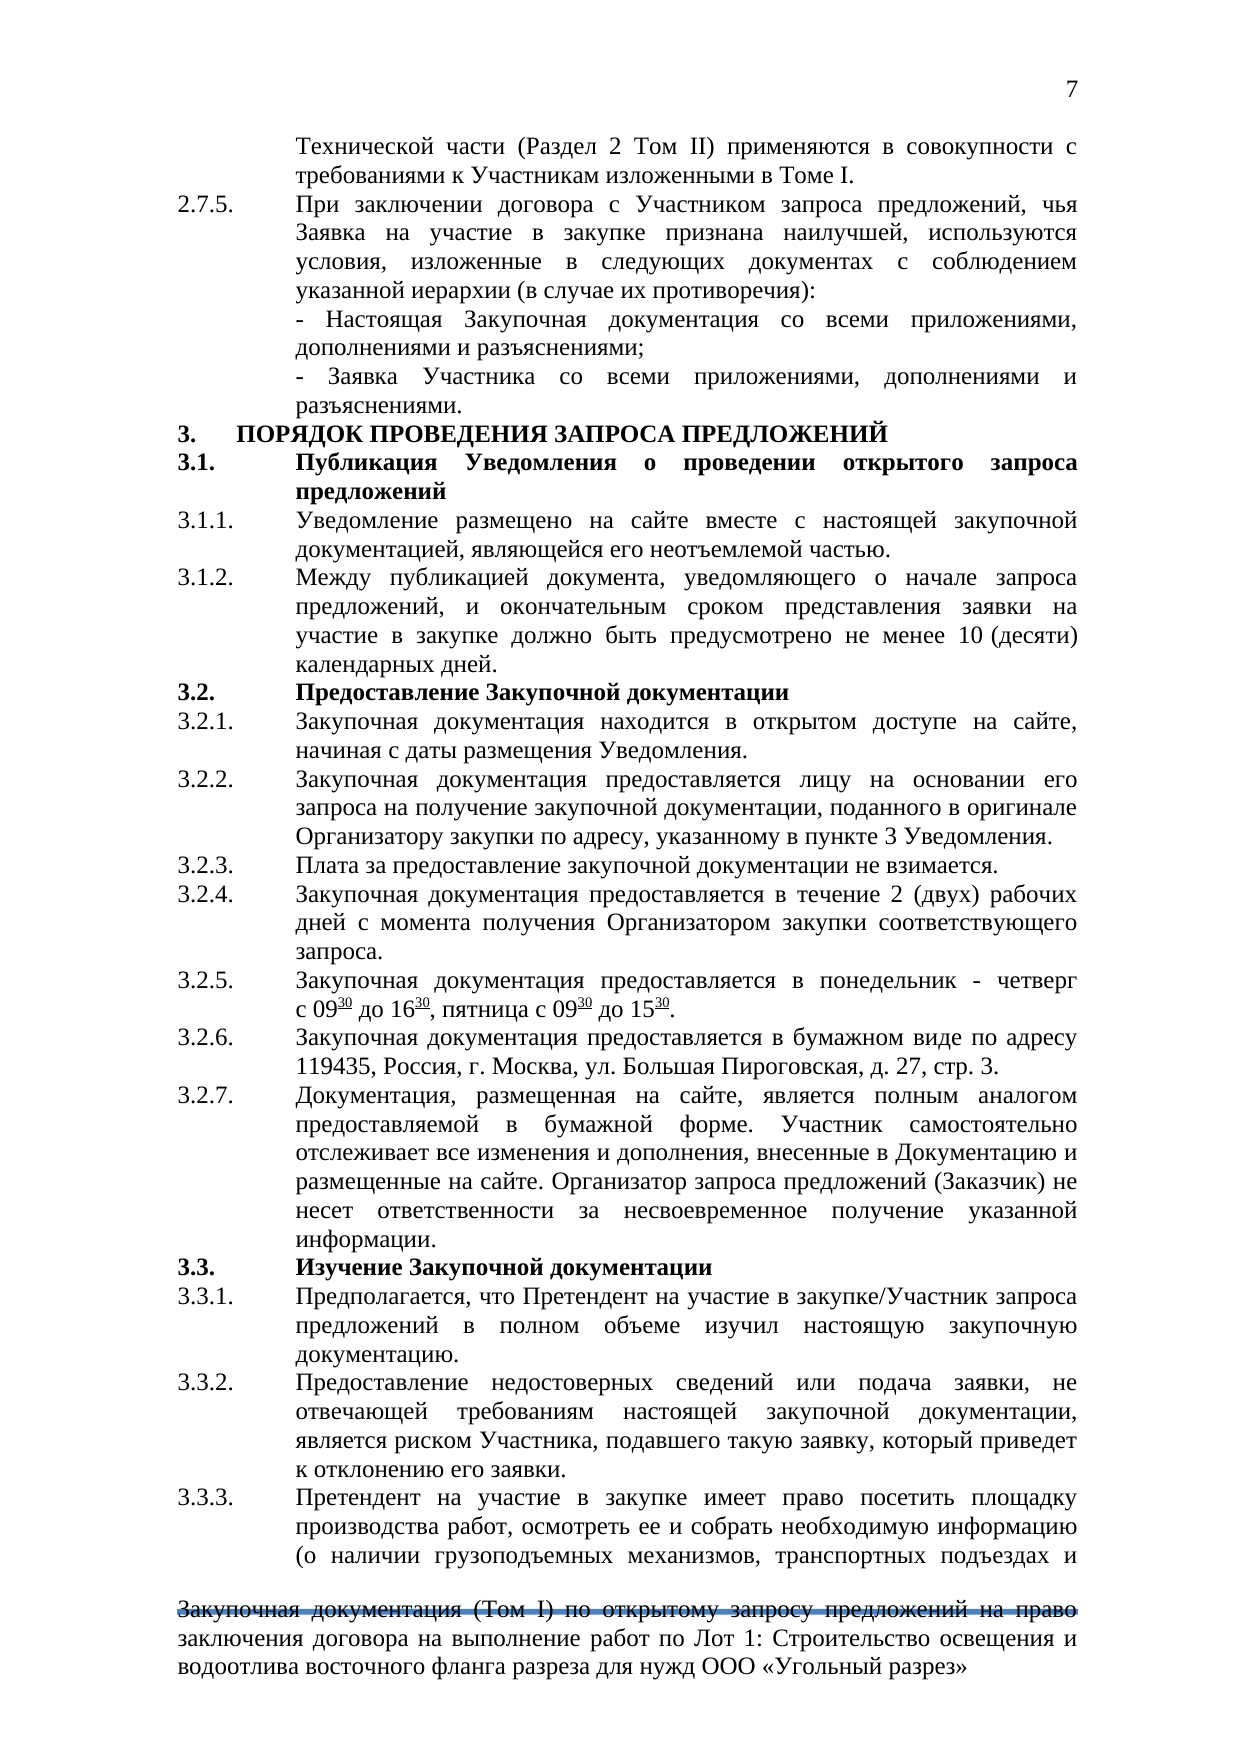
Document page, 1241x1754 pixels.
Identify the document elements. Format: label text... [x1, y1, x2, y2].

list Закупочная документация предоставляется в течение 2 (двух) рабочих дней с момента получения Организатором закупки соответствующего запроса. [177, 879, 1078, 965]
list Закупочная документация находится в открытом доступе на сайте, начиная с даты размещения Уведомления. [177, 706, 1078, 764]
list Плата за предоставление закупочной документации не взимается. [177, 850, 1078, 879]
list ПОРЯДОК ПРОВЕДЕНИЯ ЗАПРОСА ПРЕДЛОЖЕНИЙ [177, 419, 1078, 447]
list При заключении договора с Участником запроса предложений, чья Заявка на участие в закупке признана наилучшей, используются условия, изложенные в следующих документах с соблюдением указанной иерархии (в случае их противоречия): [177, 189, 1078, 304]
list Предоставление недостоверных сведений или подача заявки, не отвечающей требованиям настоящей закупочной документации, является риском Участника, подавшего такую заявку, который приведет к отклонению его заявки. [177, 1367, 1078, 1482]
list Закупочная документация предоставляется в бумажном виде по адресу 119435, Россия, г. Москва, ул. Большая Пироговская, д. 27, стр. 3. [177, 1022, 1078, 1080]
list Документация, размещенная на сайте, является полным аналогом предоставляемой в бумажной форме. Участник самостоятельно отслеживает все изменения и дополнения, внесенные в Документацию и размещенные на сайте. Организатор запроса предложений (Заказчик) не несет ответственности за несвоевременное получение указанной информации. [177, 1080, 1078, 1252]
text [295, 131, 1078, 189]
list Предоставление Закупочной документации [177, 677, 1078, 706]
text - Настоящая Закупочная документация со всеми приложениями, дополнениями и разъяснениями; [295, 304, 1078, 361]
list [177, 1482, 1078, 1569]
list Закупочная документация предоставляется лицу на основании его запроса на получение закупочной документации, поданного в оригинале Организатору закупки по адресу, указанному в пункте 3 Уведомления. [177, 764, 1078, 850]
list Между публикацией документа, уведомляющего о начале запроса предложений, и окончательным сроком представления заявки на участие в закупке должно быть предусмотрено не менее 10 (десяти) календарных дней. [177, 562, 1078, 677]
list Уведомление размещено на сайте вместе с настоящей закупочной документацией, являющейся его неотъемлемой частью. [177, 505, 1078, 562]
list Предполагается, что Претендент на участие в закупке/Участник запроса предложений в полном объеме изучил настоящую закупочную документацию. [177, 1281, 1078, 1367]
list Закупочная документация предоставляется в понедельник - четверг с 0930 до 1630, пятница с 0930 до 1530. [177, 965, 1078, 1022]
list Публикация Уведомления о проведении открытого запроса предложений [177, 447, 1078, 505]
text - Заявка Участника со всеми приложениями, дополнениями и разъяснениями. [295, 361, 1078, 419]
list Изучение Закупочной документации [177, 1252, 1078, 1281]
